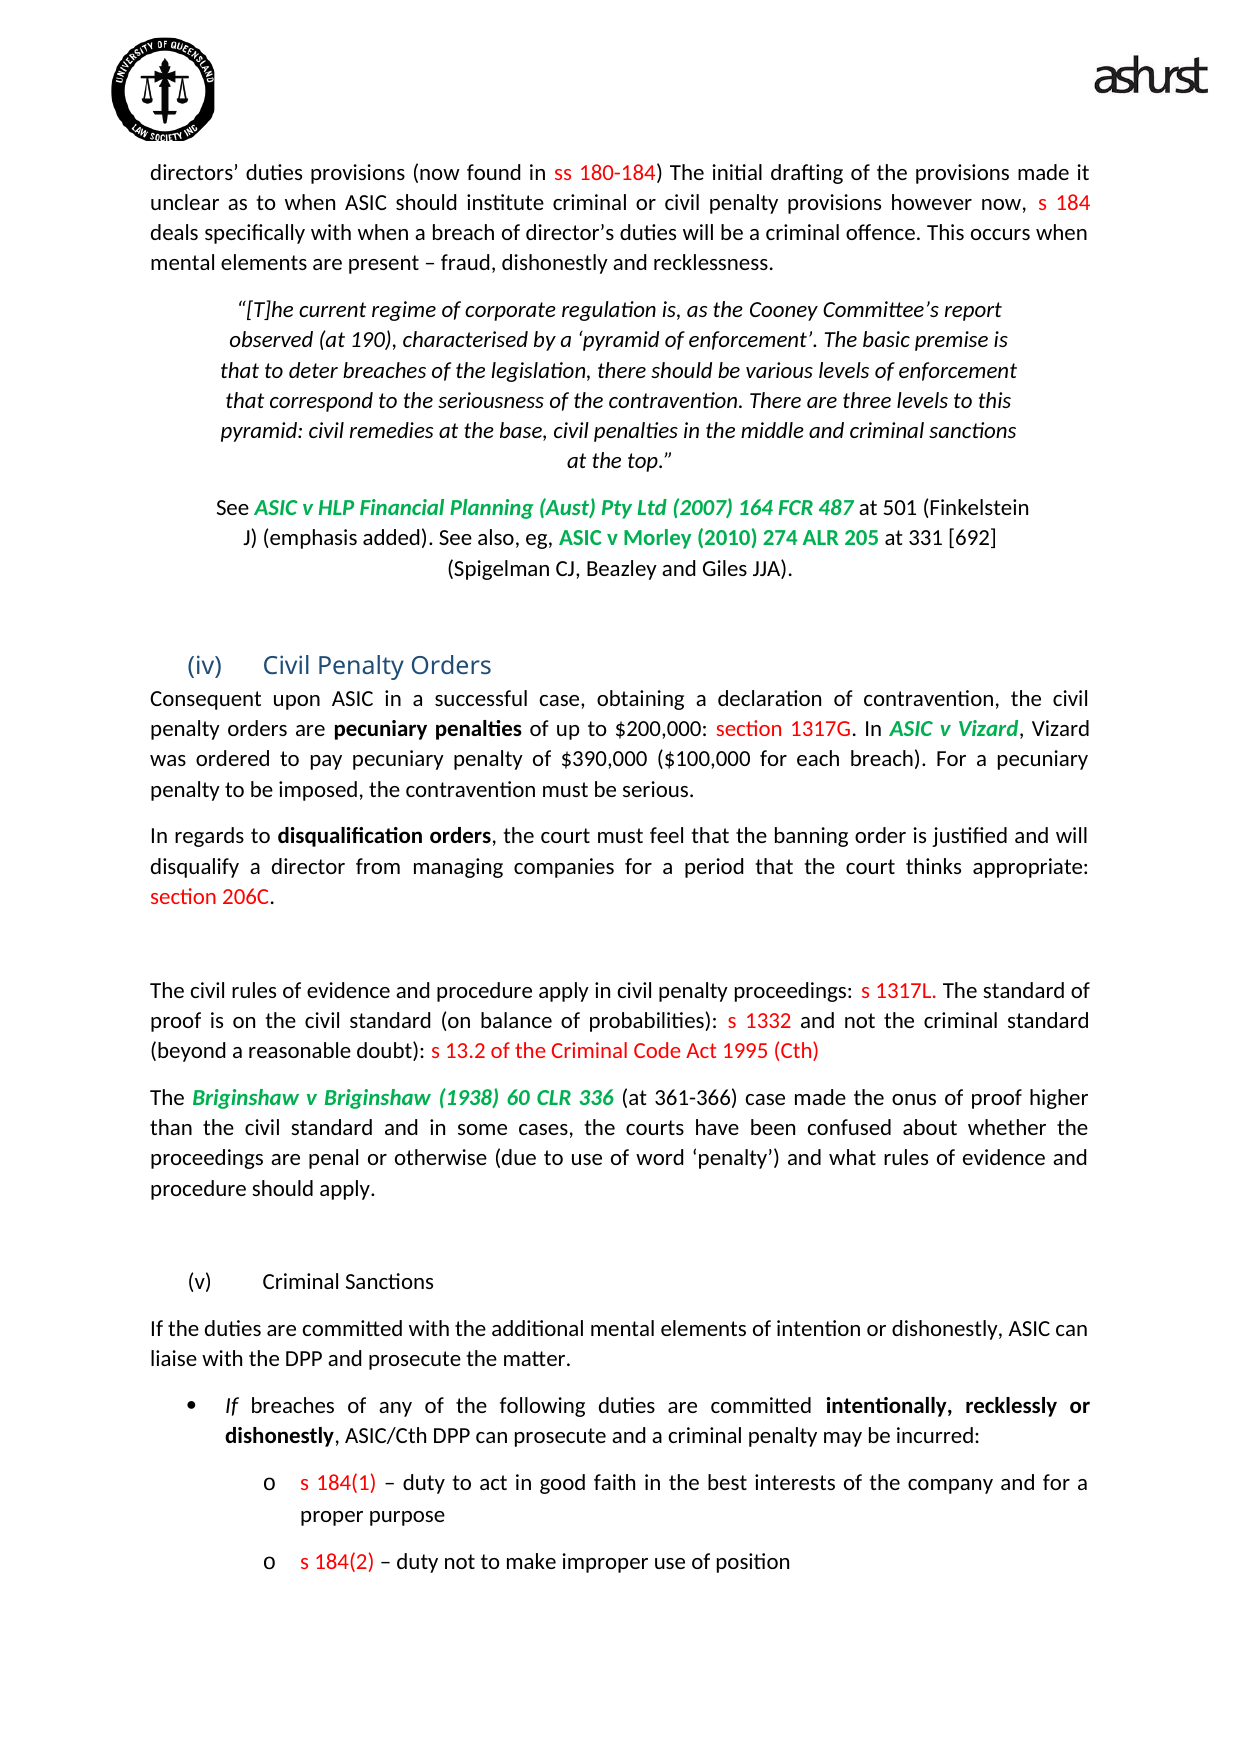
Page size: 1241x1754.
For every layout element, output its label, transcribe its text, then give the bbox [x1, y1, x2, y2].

list s 184(1) – duty to act in good faith in the best interests of the company and for a proper purpose [262, 1468, 1090, 1528]
text The Briginshaw v Briginshaw (1938) 60 CLR 336 (at 361-366) case made the onus of proof higher than the civil standard and in some cases, the courts have been confused about whether the proceedings are penal or otherwise (due to use of word ‘penalty’) and what rules of evidence and procedure should apply. [150, 1083, 1090, 1202]
picture [1090, 13, 1209, 133]
picture [111, 37, 215, 141]
list Criminal Sanctions [187, 1267, 1090, 1296]
list If breaches of any of the following duties are committed intentionally, recklessly or dishonestly, ASIC/Cth DPP can prosecute and a criminal penalty may be incurred: [187, 1391, 1090, 1450]
text If the duties are committed with the additional mental elements of intention or dishonestly, ASIC can liaise with the DPP and prosecute the matter. [150, 1314, 1090, 1373]
text Consequent upon ASIC in a successful case, obtaining a declaration of contravention, the civil penalty orders are pecuniary penalties of up to $200,000: section 1317G. In ASIC v Vizard, Vizard was ordered to pay pecuniary penalty of $390,000 ($100,000 for each breach). For a pecuniary penalty to be imposed, the contravention must be serious. [150, 684, 1090, 803]
text In regards to disqualification orders, the court must feel that the banning order is justified and will disqualify a director from managing companies for a period that the court thinks appropriate: section 206C. [150, 822, 1090, 910]
text “[T]he current regime of corporate regulation is, as the Cooney Committee’s report observed (at 190), characterised by a ‘pyramid of enforcement’. The basic premise is that to deter breaches of the legislation, there should be various levels of enforcement that correspond to the seriousness of the contravention. There are three levels to this pyramid: civil remedies at the base, civil penalties in the middle and criminal sanctions at the top.” [209, 295, 1031, 474]
text The civil rules of evidence and procedure apply in civil penalty proceedings: s 1317L. The standard of proof is on the civil standard (on balance of probabilities): s 1332 and not the criminal standard (beyond a reasonable doubt): s 13.2 of the Criminal Code Act 1995 (Cth) [150, 976, 1090, 1064]
list s 184(2) – duty not to make improper use of position [262, 1547, 1090, 1576]
subtitle Civil Penalty Orders [187, 647, 1090, 681]
text See ASIC v HLP Financial Planning (Aust) Pty Ltd (2007) 164 FCR 487 at 501 (Finkelstein J) (emphasis added). See also, eg, ASIC v Morley (2010) 274 ALR 205 at 331 [692] (Spigelman CJ, Beazley and Giles JJA). [209, 493, 1031, 582]
